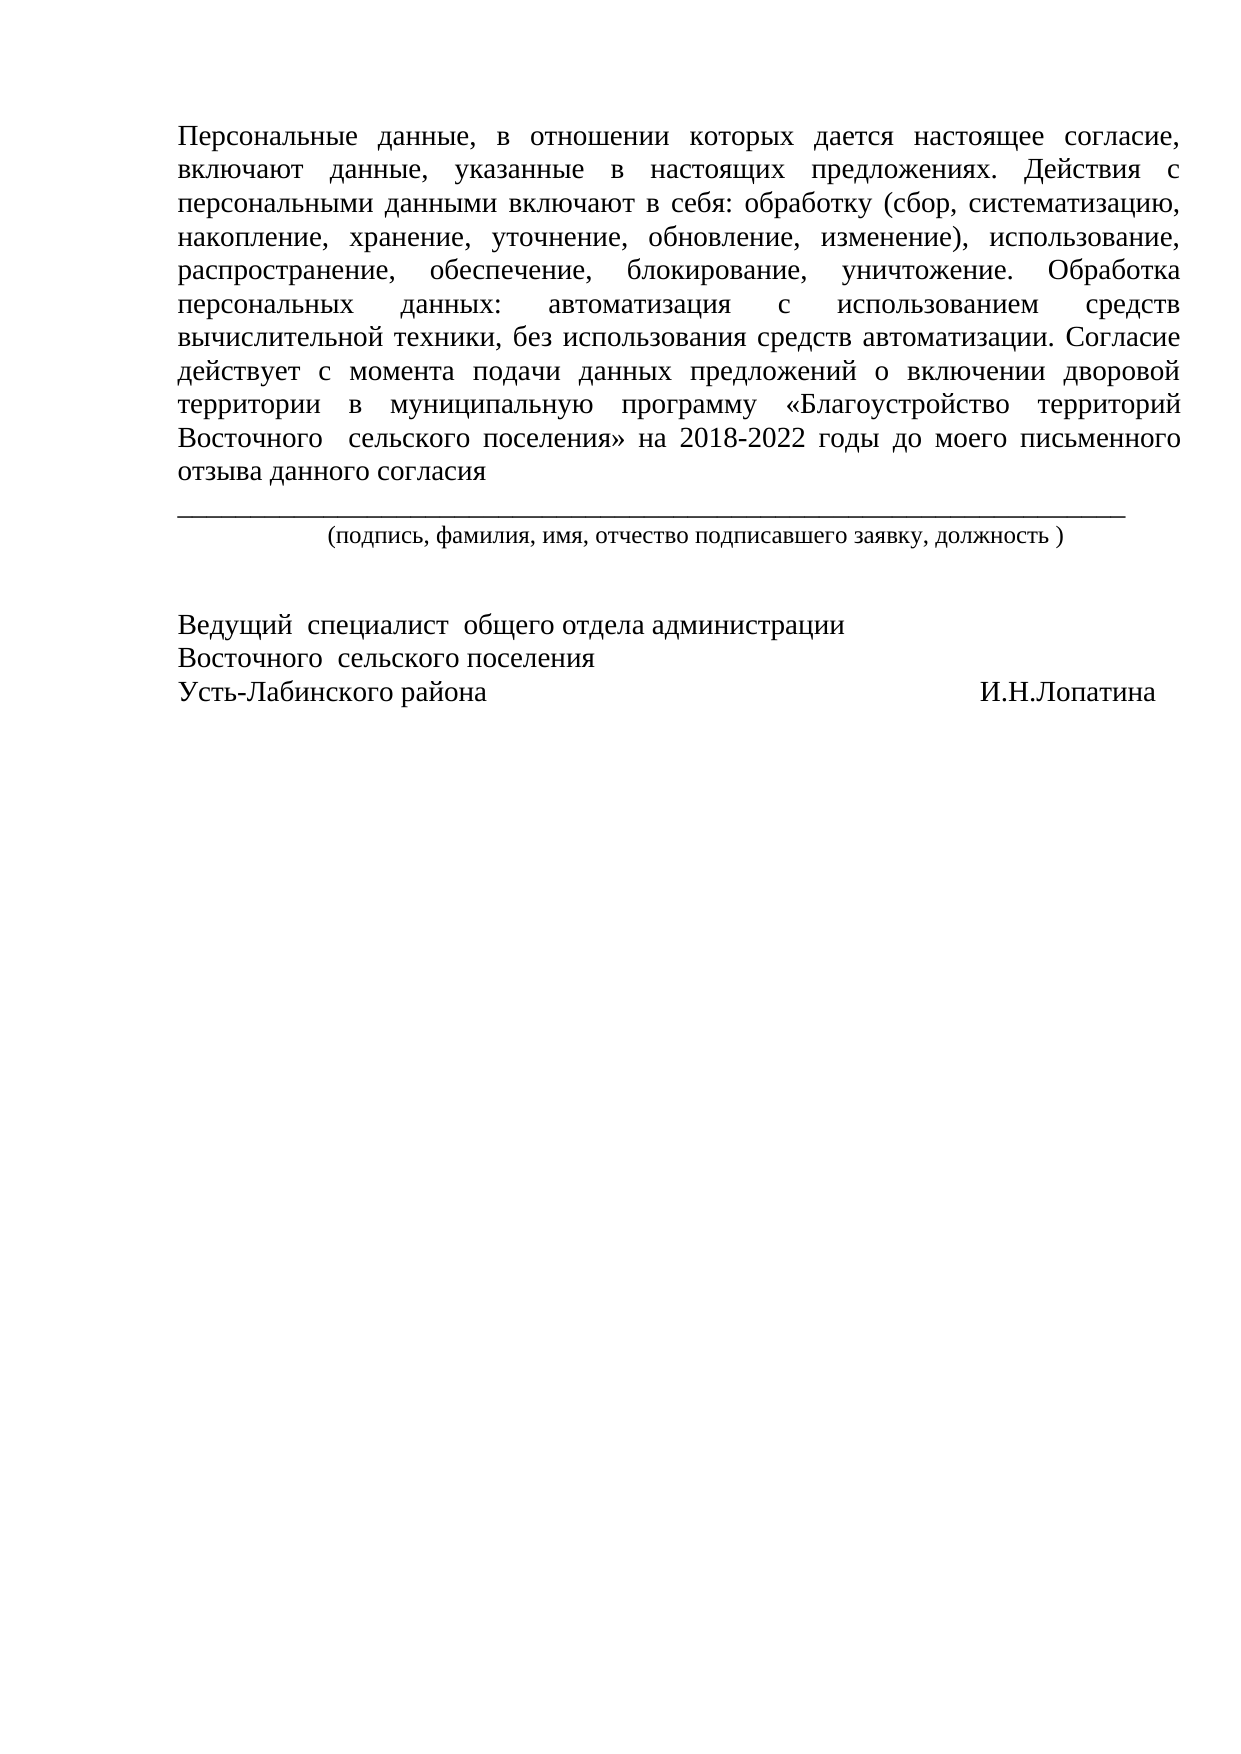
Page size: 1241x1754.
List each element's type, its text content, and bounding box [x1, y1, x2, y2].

text Усть-Лабинского района И.Н.Лопатина [177, 674, 1181, 707]
text Восточного сельского поселения [177, 640, 1181, 674]
text Ведущий специалист общего отдела администрации [177, 607, 1181, 640]
text (подпись, фамилия, имя, отчество подписавшего заявку, должность ) [177, 521, 1181, 549]
text _________________________________________________________________ [177, 487, 1181, 521]
text Персональные данные, в отношении которых дается настоящее согласие, включают данные, указанные в настоящих предложениях. Действия с персональными данными включают в себя: обработку (сбор, систематизацию, накопление, хранение, уточнение, обновление, изменение), использование, распространение, обеспечение, блокирование, уничтожение. Обработка персональных данных: автоматизация с использованием средств вычислительной техники, без использования средств автоматизации. Согласие действует с момента подачи данных предложений о включении дворовой территории в муниципальную программу «Благоустройство территорий Восточного сельского поселения» на 2018-2022 годы до моего письменного отзыва данного согласия [177, 118, 1181, 487]
